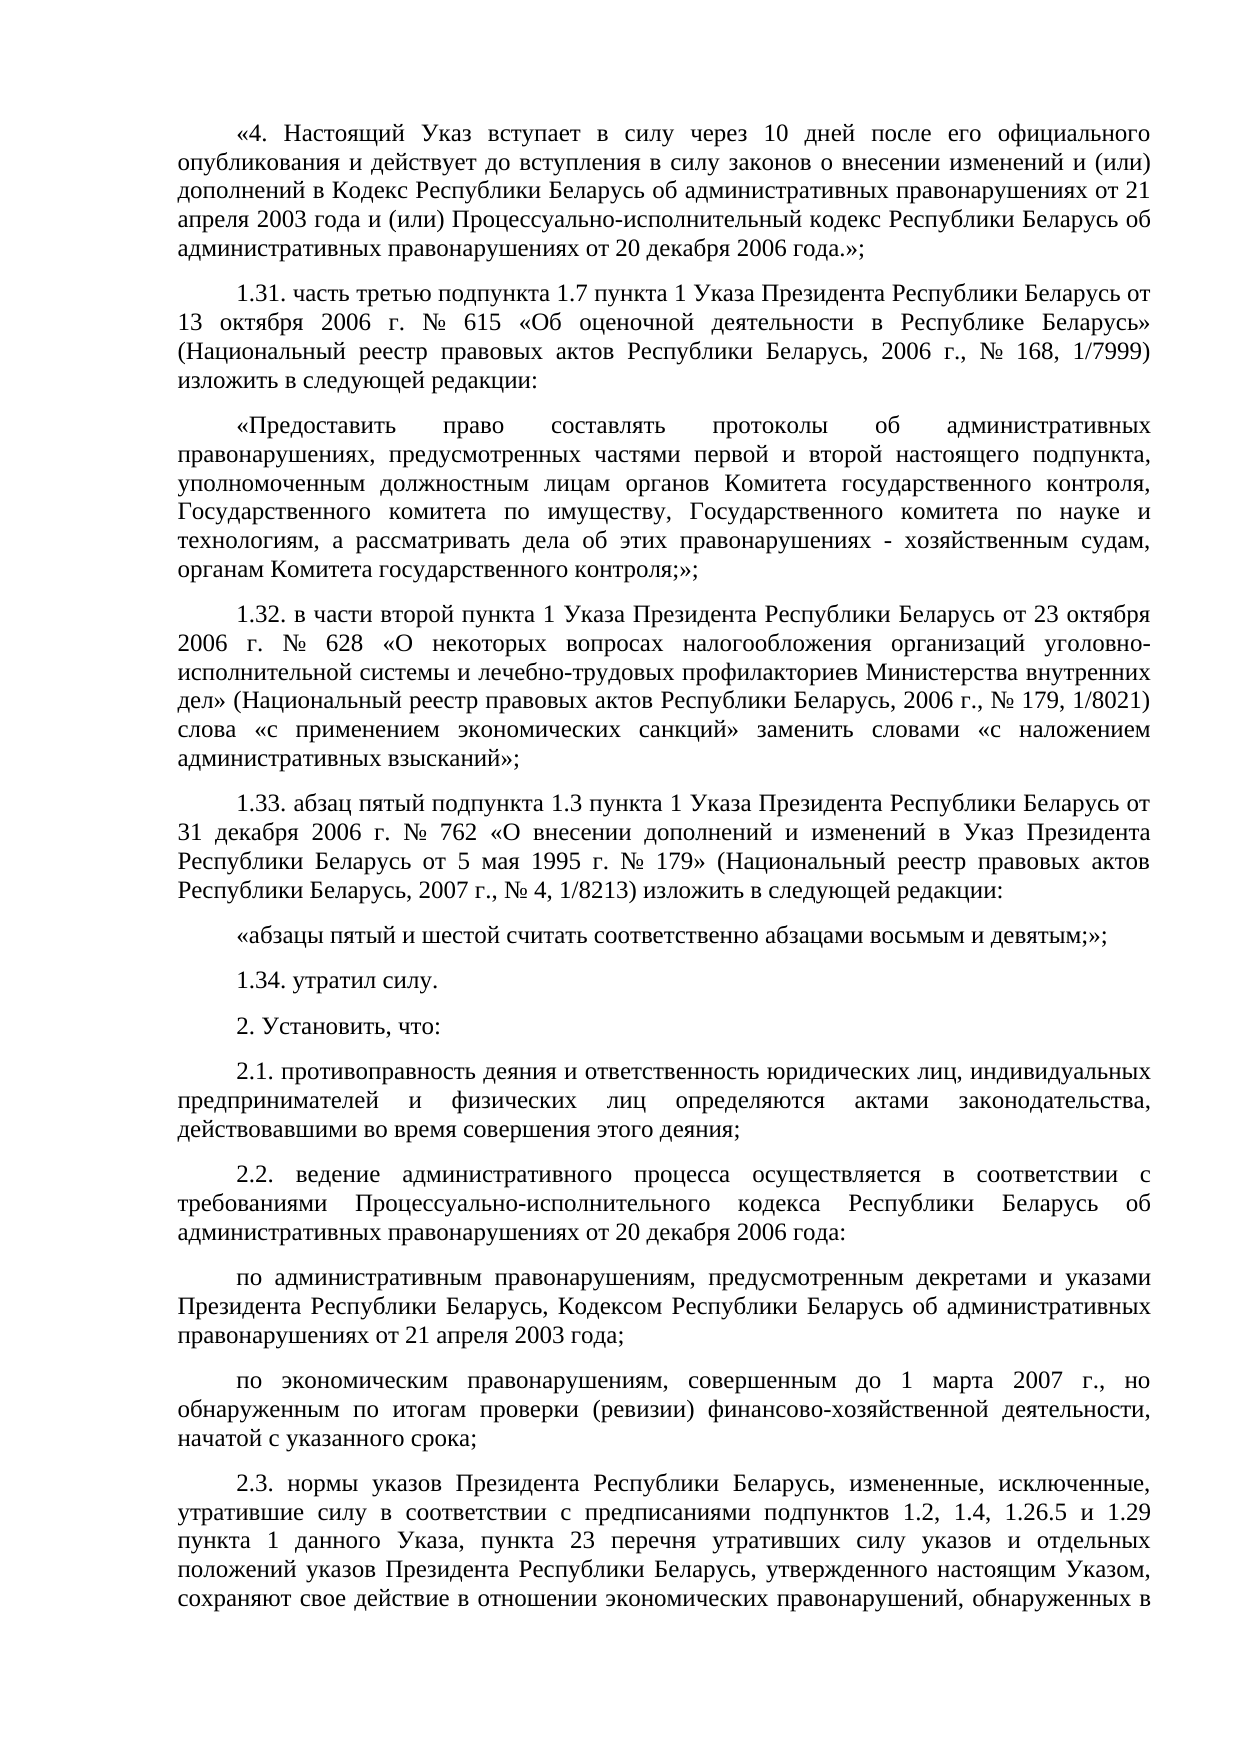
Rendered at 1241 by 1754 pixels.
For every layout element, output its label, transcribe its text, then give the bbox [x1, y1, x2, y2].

text 2. Установить, что: [177, 1011, 1152, 1040]
text «абзацы пятый и шестой считать соответственно абзацами восьмым и девятым;»; [177, 920, 1152, 949]
text 1.31. часть третью подпункта 1.7 пункта 1 Указа Президента Республики Беларусь от 13 октября 2006 г. № 615 «Об оценочной деятельности в Республике Беларусь» (Национальный реестр правовых актов Республики Беларусь, 2006 г., № 168, 1/7999) изложить в следующей редакции: [177, 278, 1152, 393]
text «Предоставить право составлять протоколы об административных правонарушениях, предусмотренных частями первой и второй настоящего подпункта, уполномоченным должностным лицам органов Комитета государственного контроля, Государственного комитета по имуществу, Государственного комитета по науке и технологиям, а рассматривать дела об этих правонарушениях - хозяйственным судам, органам Комитета государственного контроля;»; [177, 410, 1152, 583]
text по административным правонарушениям, предусмотренным декретами и указами Президента Республики Беларусь, Кодексом Республики Беларусь об административных правонарушениях от 21 апреля 2003 года; [177, 1262, 1152, 1348]
text 1.34. утратил силу. [177, 966, 1152, 994]
text 2.1. противоправность деяния и ответственность юридических лиц, индивидуальных предпринимателей и физических лиц определяются актами законодательства, действовавшими во время совершения этого деяния; [177, 1056, 1152, 1143]
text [177, 1468, 1152, 1612]
text 1.32. в части второй пункта 1 Указа Президента Республики Беларусь от 23 октября 2006 г. № 628 «О некоторых вопросах налогообложения организаций уголовно-исполнительной системы и лечебно-трудовых профилакториев Министерства внутренних дел» (Национальный реестр правовых актов Республики Беларусь, 2006 г., № 179, 1/8021) слова «с применением экономических санкций» заменить словами «с наложением административных взысканий»; [177, 599, 1152, 772]
text 1.33. абзац пятый подпункта 1.3 пункта 1 Указа Президента Республики Беларусь от 31 декабря 2006 г. № 762 «О внесении дополнений и изменений в Указ Президента Республики Беларусь от 5 мая 1995 г. № 179» (Национальный реестр правовых актов Республики Беларусь, 2007 г., № 4, 1/8213) изложить в следующей редакции: [177, 788, 1152, 903]
text 2.2. ведение административного процесса осуществляется в соответствии с требованиями Процессуально-исполнительного кодекса Республики Беларусь об административных правонарушениях от 20 декабря 2006 года: [177, 1159, 1152, 1246]
text по экономическим правонарушениям, совершенным до 1 марта 2007 г., но обнаруженным по итогам проверки (ревизии) финансово-хозяйственной деятельности, начатой с указанного срока; [177, 1365, 1152, 1451]
text «4. Настоящий Указ вступает в силу через 10 дней после его официального опубликования и действует до вступления в силу законов о внесении изменений и (или) дополнений в Кодекс Республики Беларусь об административных правонарушениях от 21 апреля 2003 года и (или) Процессуально-исполнительный кодекс Республики Беларусь об административных правонарушениях от 20 декабря 2006 года.»; [177, 118, 1152, 262]
